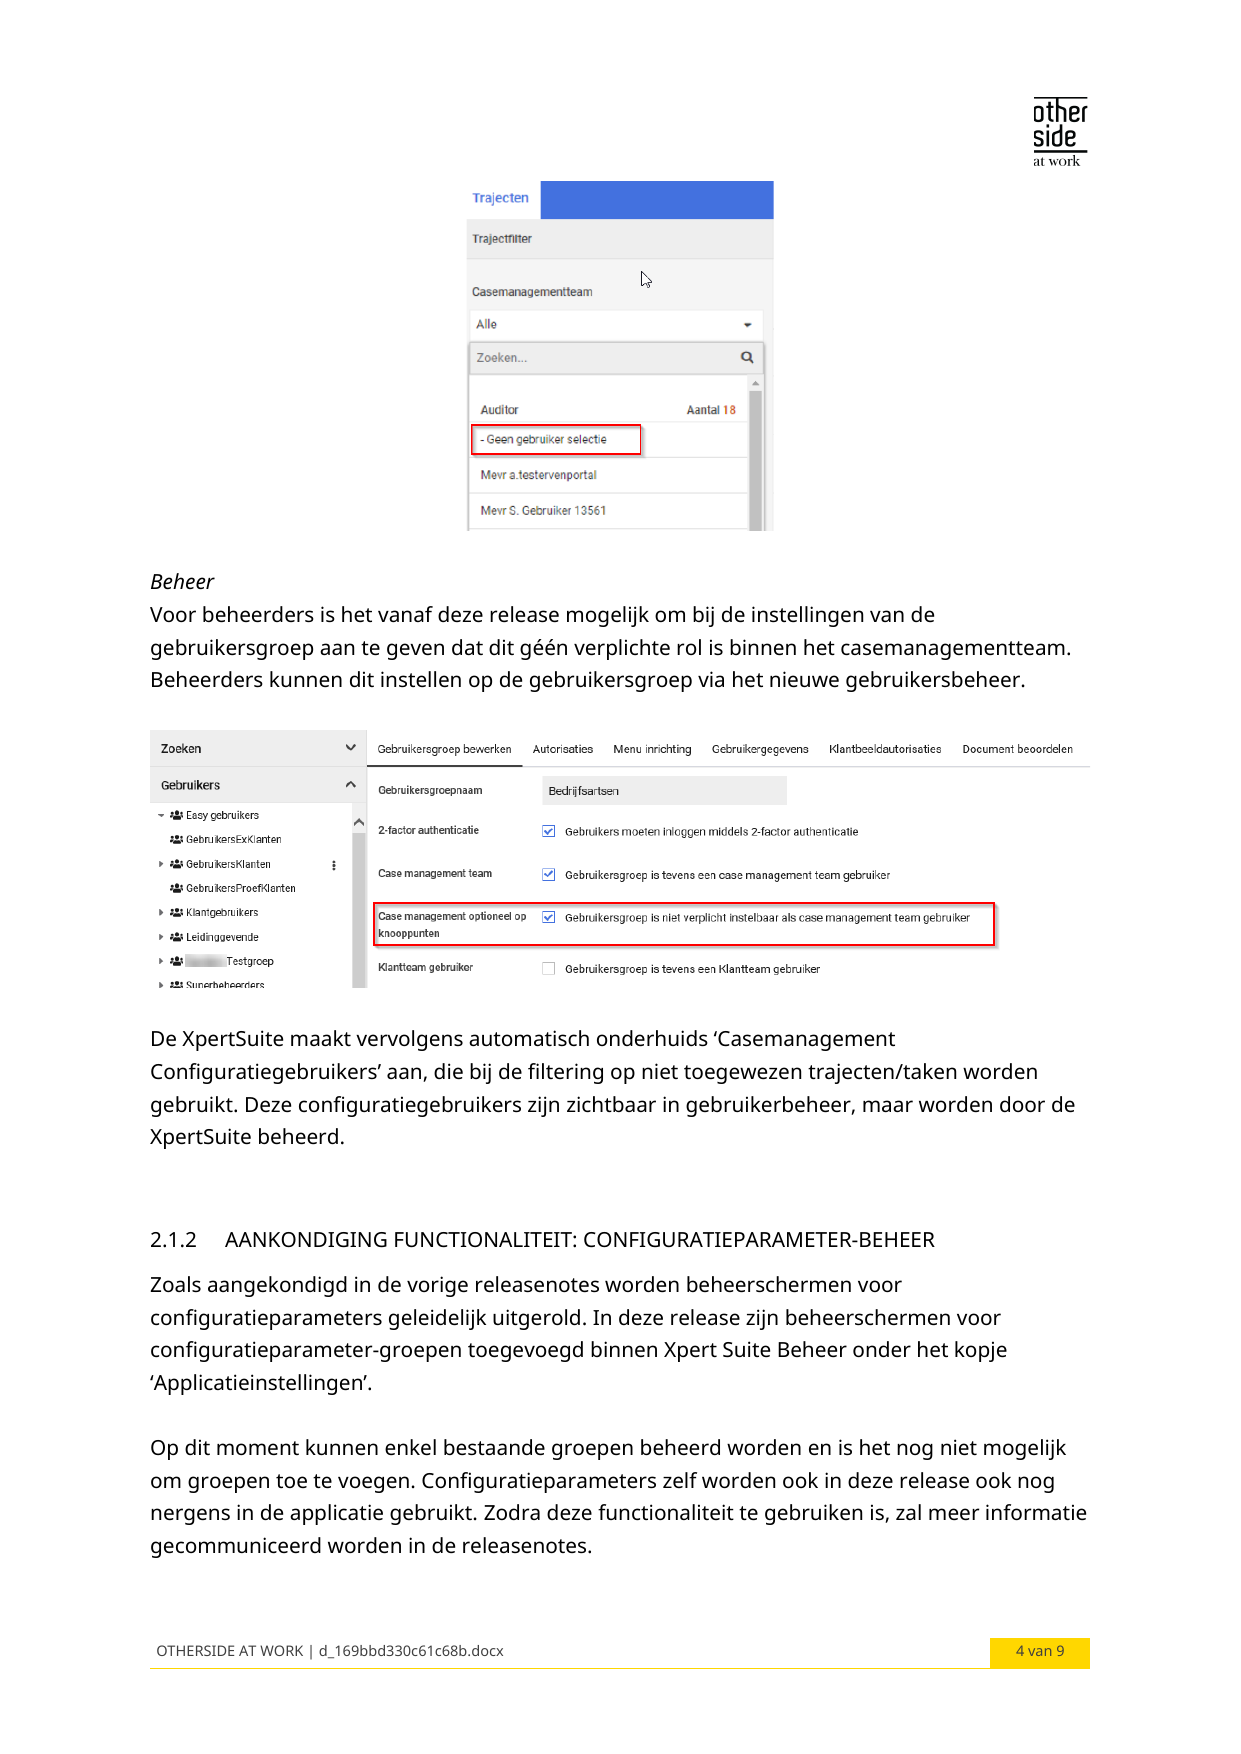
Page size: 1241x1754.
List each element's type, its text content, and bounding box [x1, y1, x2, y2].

picture [1033, 97, 1088, 167]
text De XpertSuite maakt vervolgens automatisch onderhuids ‘Casemanagement Configuratiegebruikers’ aan, die bij de filtering op niet toegewezen trajecten/taken worden gebruikt. Deze configuratiegebruikers zijn zichtbaar in gebruikerbeheer, maar worden door de XpertSuite beheerd. [150, 1024, 1090, 1151]
text Beheer [150, 567, 1090, 596]
picture [466, 181, 774, 531]
text Zoals aangekondigd in de vorige releasenotes worden beheerschermen voor configuratieparameters geleidelijk uitgerold. In deze release zijn beheerschermen voor configuratieparameter-groepen toegevoegd binnen Xpert Suite Beheer onder het kopje ‘Applicatieinstellingen’. [150, 1270, 1090, 1396]
subtitle Aankondiging functionaliteit: Configuratieparameter-beheer [150, 1225, 1090, 1253]
text Op dit moment kunnen enkel bestaande groepen beheerd worden en is het nog niet mogelijk om groepen toe te voegen. Configuratieparameters zelf worden ook in deze release ook nog nergens in de applicatie gebruikt. Zodra deze functionaliteit te gebruiken is, zal meer informatie gecommuniceerd worden in de releasenotes. [150, 1433, 1090, 1559]
picture [150, 730, 1091, 988]
text Voor beheerders is het vanaf deze release mogelijk om bij de instellingen van de gebruikersgroep aan te geven dat dit géén verplichte rol is binnen het casemanagementteam. Beheerders kunnen dit instellen op de gebruikersgroep via het nieuwe gebruikersbeheer. [150, 600, 1090, 694]
